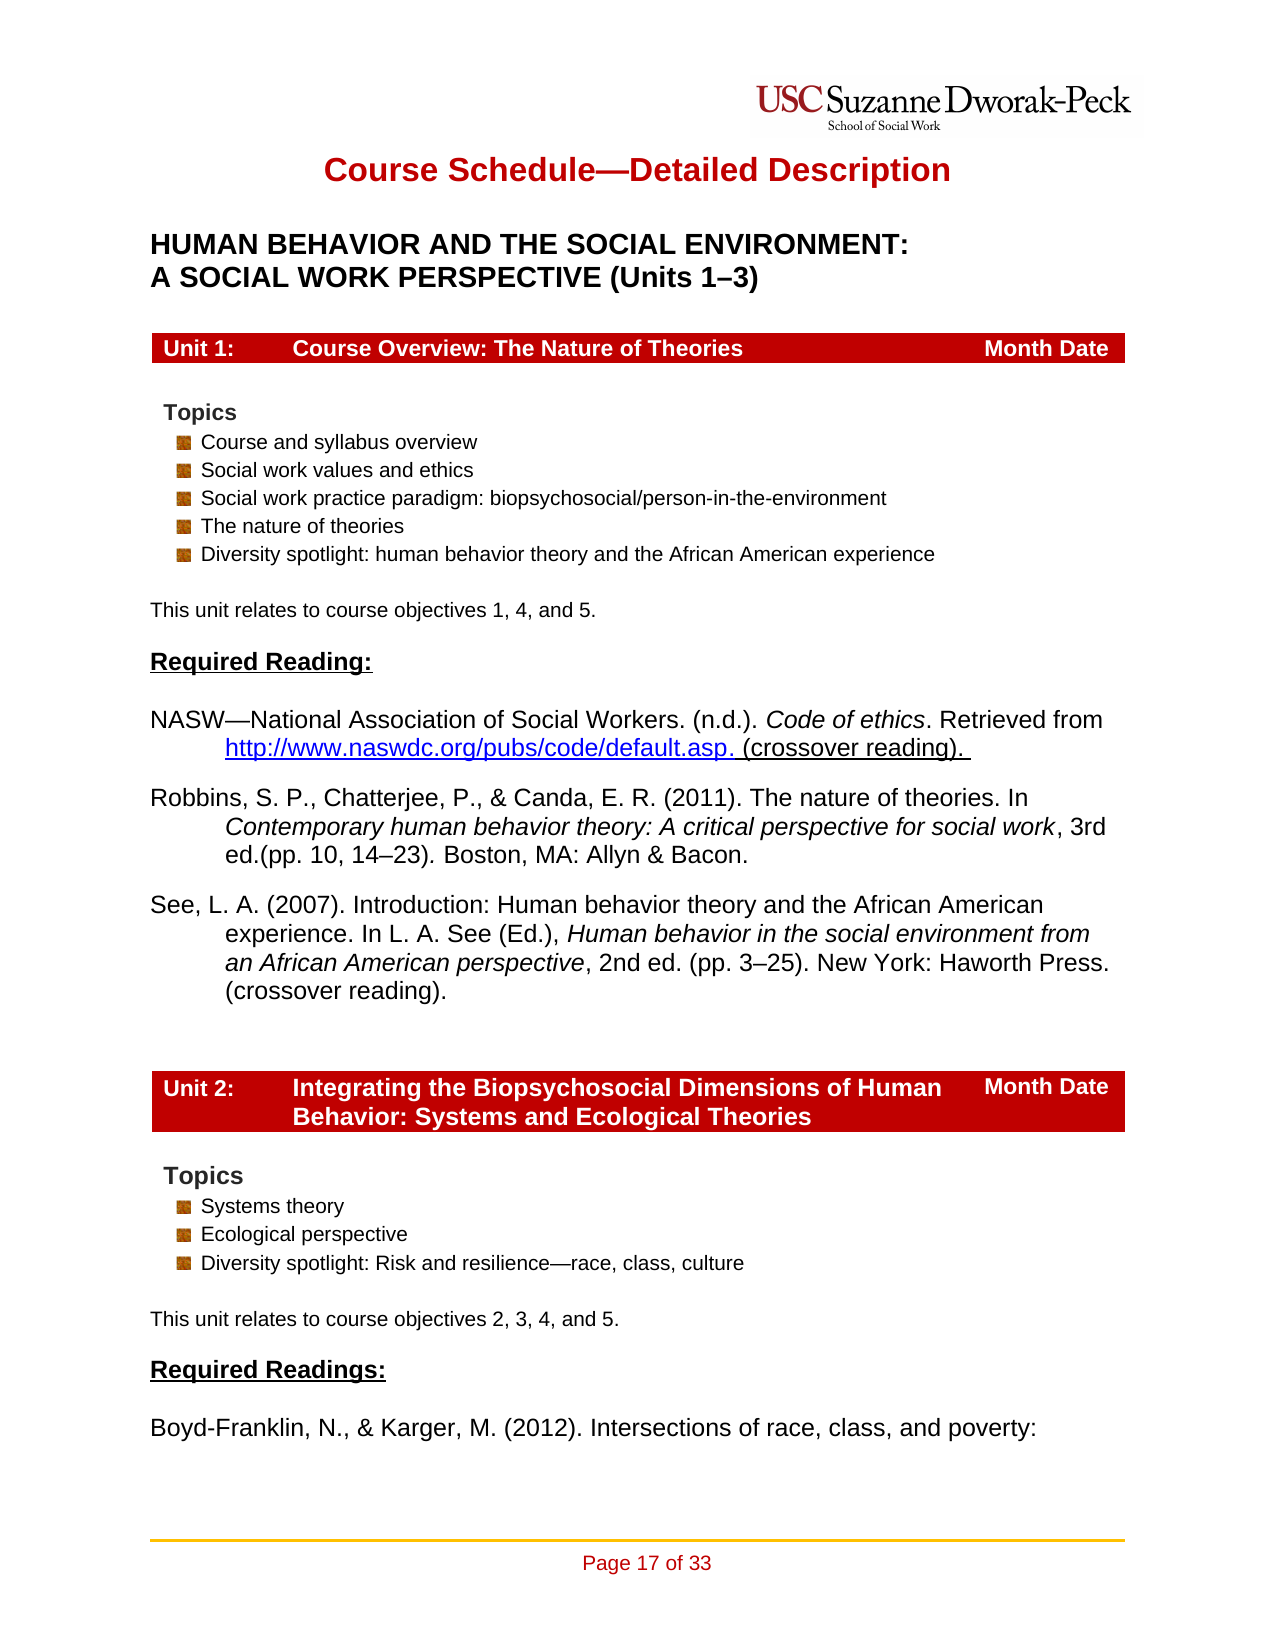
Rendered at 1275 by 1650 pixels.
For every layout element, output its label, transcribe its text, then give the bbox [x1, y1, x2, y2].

table_cell Topics [152, 363, 1125, 425]
picture [173, 1253, 191, 1270]
table_header Month Date [968, 1071, 1125, 1132]
table_header Unit 2: Integrating the Biopsychosocial Dimensions of Human Behavior: Systems and Ecological Theories [152, 1071, 968, 1132]
picture [173, 1197, 191, 1214]
picture [750, 75, 1144, 138]
text HUMAN BEHAVIOR AND THE SOCIAL ENVIRONMENT: [150, 227, 1125, 260]
picture [173, 460, 191, 478]
text See, L. A. (2007). Introduction: Human behavior theory and the African American experience. In L. A. See (Ed.), Human behavior in the social environment from an African American perspective, 2nd ed. (pp. 3–25). New York: Haworth Press. (crossover reading). [150, 890, 1125, 1005]
text Required Reading: [150, 647, 1125, 676]
picture [173, 516, 191, 534]
text Boyd-Franklin, N., & Karger, M. (2012). Intersections of race, class, and poverty: [150, 1413, 1125, 1442]
text Robbins, S. P., Chatterjee, P., & Canda, E. R. (2011). The nature of theories. In Contemporary human behavior theory: A critical perspective for social work, 3rd ed.(pp. 10, 14–23). Boston, MA: Allyn & Bacon. [150, 783, 1125, 869]
text A SOCIAL WORK PERSPECTIVE (Units 1–3) [150, 260, 1125, 294]
picture [173, 432, 191, 450]
text This unit relates to course objectives 1, 4, and 5. [150, 598, 1125, 622]
text This unit relates to course objectives 2, 3, 4, and 5. [150, 1307, 1125, 1331]
table_cell Systems theory Ecological perspective Diversity spotlight: Risk and resilience—race, class, culture [152, 1190, 1125, 1307]
text NASW―National Association of Social Workers. (n.d.). Code of ethics. Retrieved from http://www.naswdc.org/pubs/code/default.asp. (crossover reading). [150, 705, 1125, 762]
picture [173, 545, 191, 562]
text Course Schedule―Detailed Description [150, 150, 1125, 188]
table_cell Topics [152, 1133, 1125, 1190]
text Required Readings: [150, 1356, 1125, 1384]
table_header Month Date [968, 333, 1125, 363]
table_cell Course and syllabus overview Social work values and ethics Social work practice paradigm: biopsychosocial/person-in-the-environment The nature of theories Diversity spotlight: human behavior theory and the African American experience [152, 425, 1125, 598]
table_header Unit 1: Course Overview: The Nature of Theories [152, 333, 968, 363]
picture [173, 488, 191, 506]
picture [173, 1225, 191, 1242]
